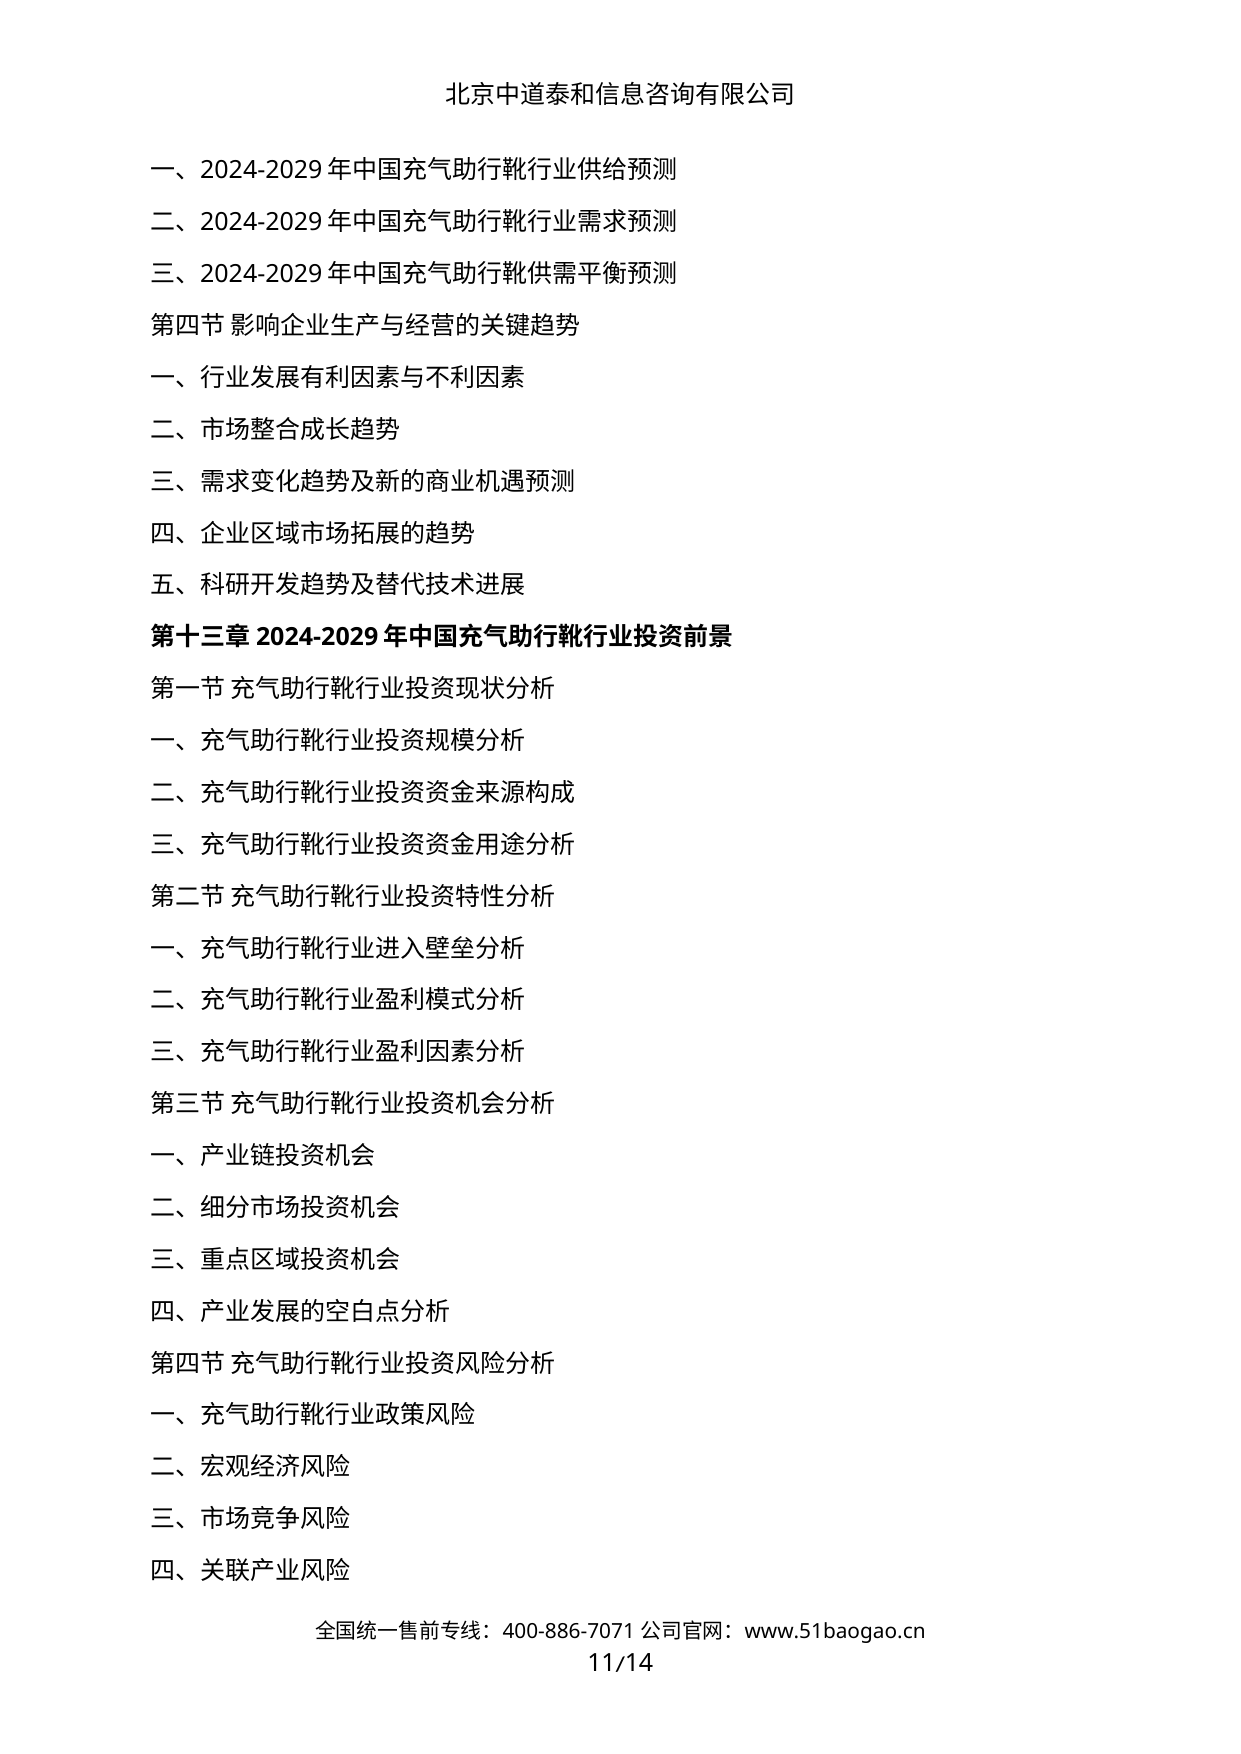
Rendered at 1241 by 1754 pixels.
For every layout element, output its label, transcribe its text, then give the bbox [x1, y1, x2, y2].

text 三、充气助行靴行业盈利因素分析 [150, 1032, 1090, 1068]
text 第三节 充气助行靴行业投资机会分析 [150, 1084, 1090, 1120]
text 二、2024-2029年中国充气助行靴行业需求预测 [150, 202, 1090, 238]
text 第二节 充气助行靴行业投资特性分析 [150, 876, 1090, 912]
text 三、需求变化趋势及新的商业机遇预测 [150, 461, 1090, 497]
text 五、科研开发趋势及替代技术进展 [150, 565, 1090, 601]
text 四、关联产业风险 [150, 1551, 1090, 1587]
text 一、充气助行靴行业政策风险 [150, 1395, 1090, 1431]
text 三、重点区域投资机会 [150, 1239, 1090, 1276]
text 三、充气助行靴行业投资资金用途分析 [150, 824, 1090, 861]
text 一、充气助行靴行业进入壁垒分析 [150, 928, 1090, 964]
text 二、充气助行靴行业投资资金来源构成 [150, 772, 1090, 809]
text 第一节 充气助行靴行业投资现状分析 [150, 669, 1090, 705]
text 一、充气助行靴行业投资规模分析 [150, 721, 1090, 757]
text 第四节 影响企业生产与经营的关键趋势 [150, 306, 1090, 342]
text 二、充气助行靴行业盈利模式分析 [150, 980, 1090, 1016]
text 四、产业发展的空白点分析 [150, 1291, 1090, 1327]
text 第四节 充气助行靴行业投资风险分析 [150, 1343, 1090, 1379]
text 三、2024-2029年中国充气助行靴供需平衡预测 [150, 254, 1090, 290]
text 二、宏观经济风险 [150, 1447, 1090, 1483]
text 一、行业发展有利因素与不利因素 [150, 357, 1090, 394]
text 一、产业链投资机会 [150, 1136, 1090, 1172]
text 三、市场竞争风险 [150, 1499, 1090, 1535]
text 一、2024-2029年中国充气助行靴行业供给预测 [150, 150, 1090, 186]
text 二、市场整合成长趋势 [150, 409, 1090, 446]
text 二、细分市场投资机会 [150, 1187, 1090, 1224]
text 四、企业区域市场拓展的趋势 [150, 513, 1090, 549]
text 第十三章 2024-2029年中国充气助行靴行业投资前景 [150, 617, 1090, 653]
